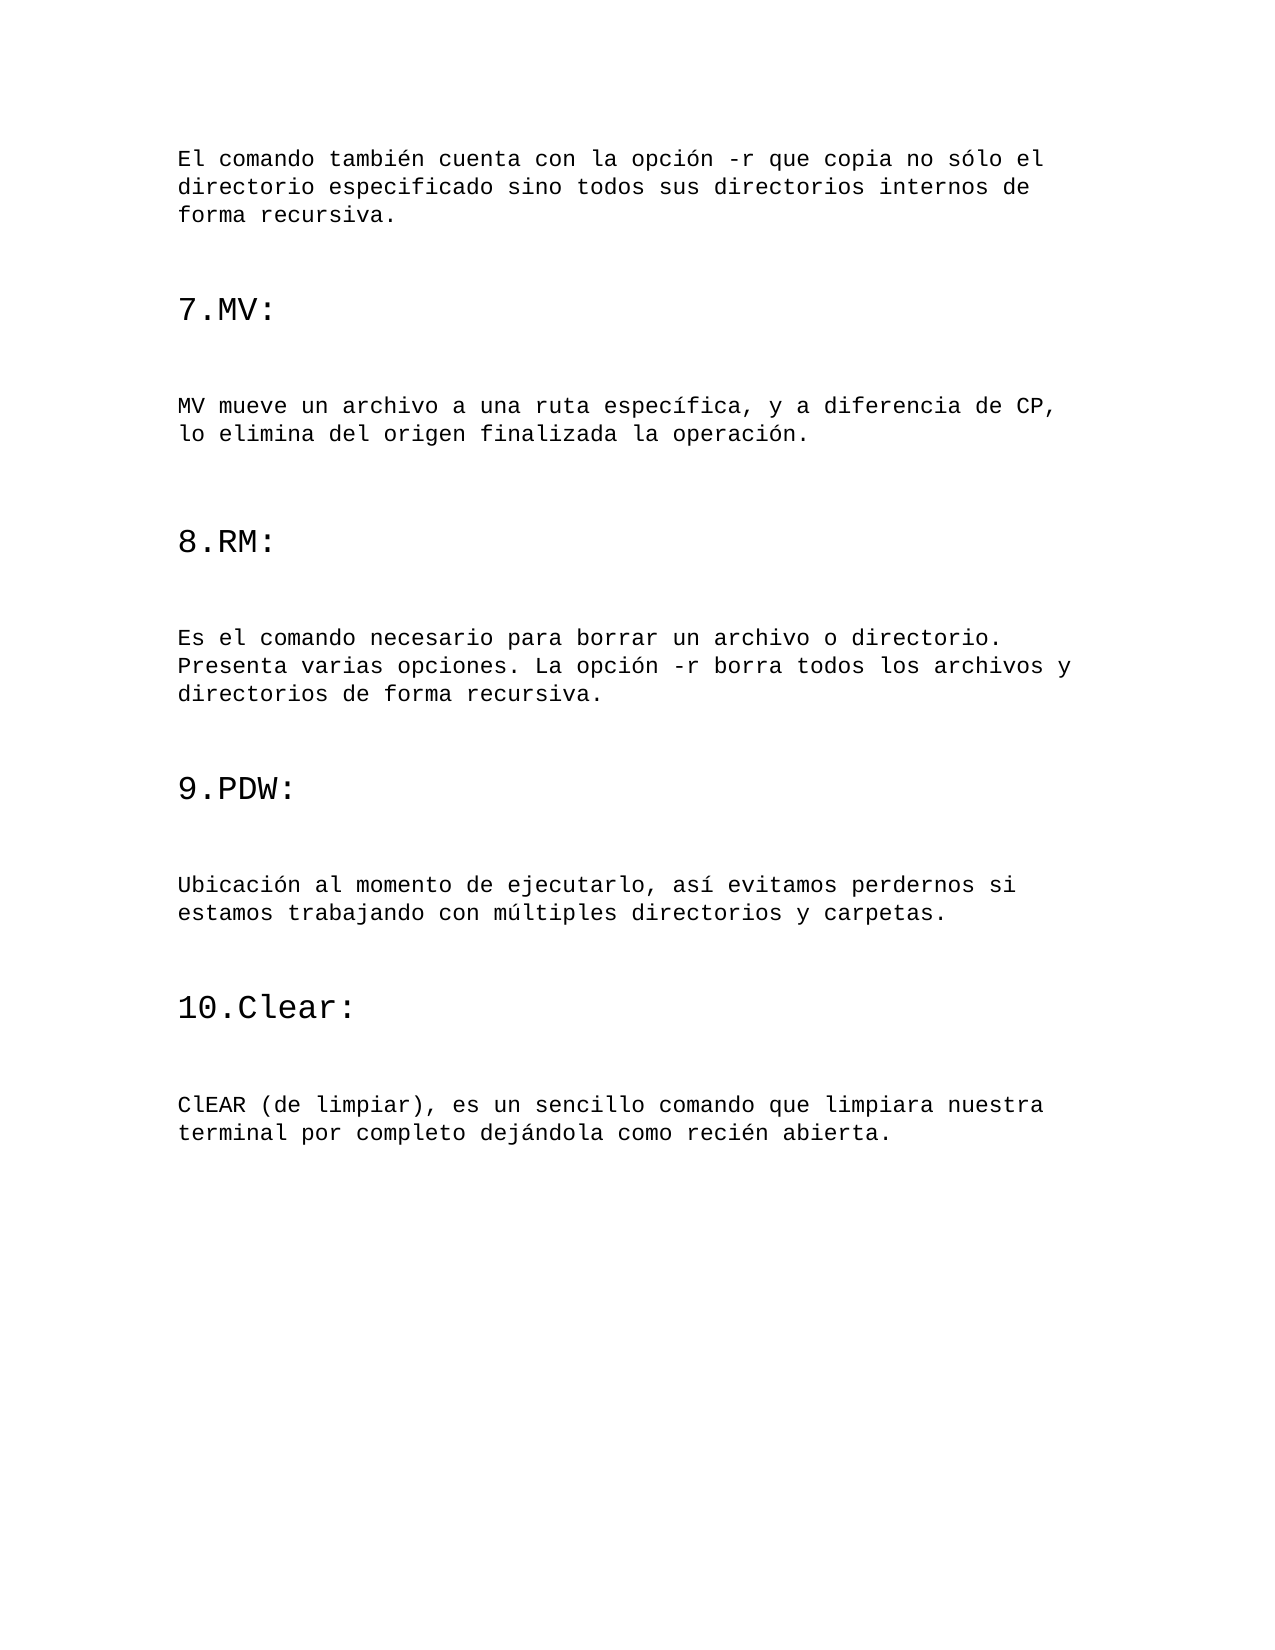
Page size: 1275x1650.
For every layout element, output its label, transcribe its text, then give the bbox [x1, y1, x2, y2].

text MV mueve un archivo a una ruta específica, y a diferencia de CP, lo elimina del origen finalizada la operación. [177, 395, 1098, 448]
text 9.PDW: [177, 772, 1098, 809]
text ClEAR (de limpiar), es un sencillo comando que limpiara nuestra terminal por completo dejándola como recién abierta. [177, 1093, 1098, 1147]
text Es el comando necesario para borrar un archivo o directorio. Presenta varias opciones. La opción -r borra todos los archivos y directorios de forma recursiva. [177, 627, 1098, 708]
text 10.Clear: [177, 991, 1098, 1029]
text 7.MV: [177, 293, 1098, 330]
text El comando también cuenta con la opción -r que copia no sólo el directorio especificado sino todos sus directorios internos de forma recursiva. [177, 148, 1098, 229]
text Ubicación al momento de ejecutarlo, así evitamos perdernos si estamos trabajando con múltiples directorios y carpetas. [177, 874, 1098, 928]
text 8.RM: [177, 525, 1098, 562]
